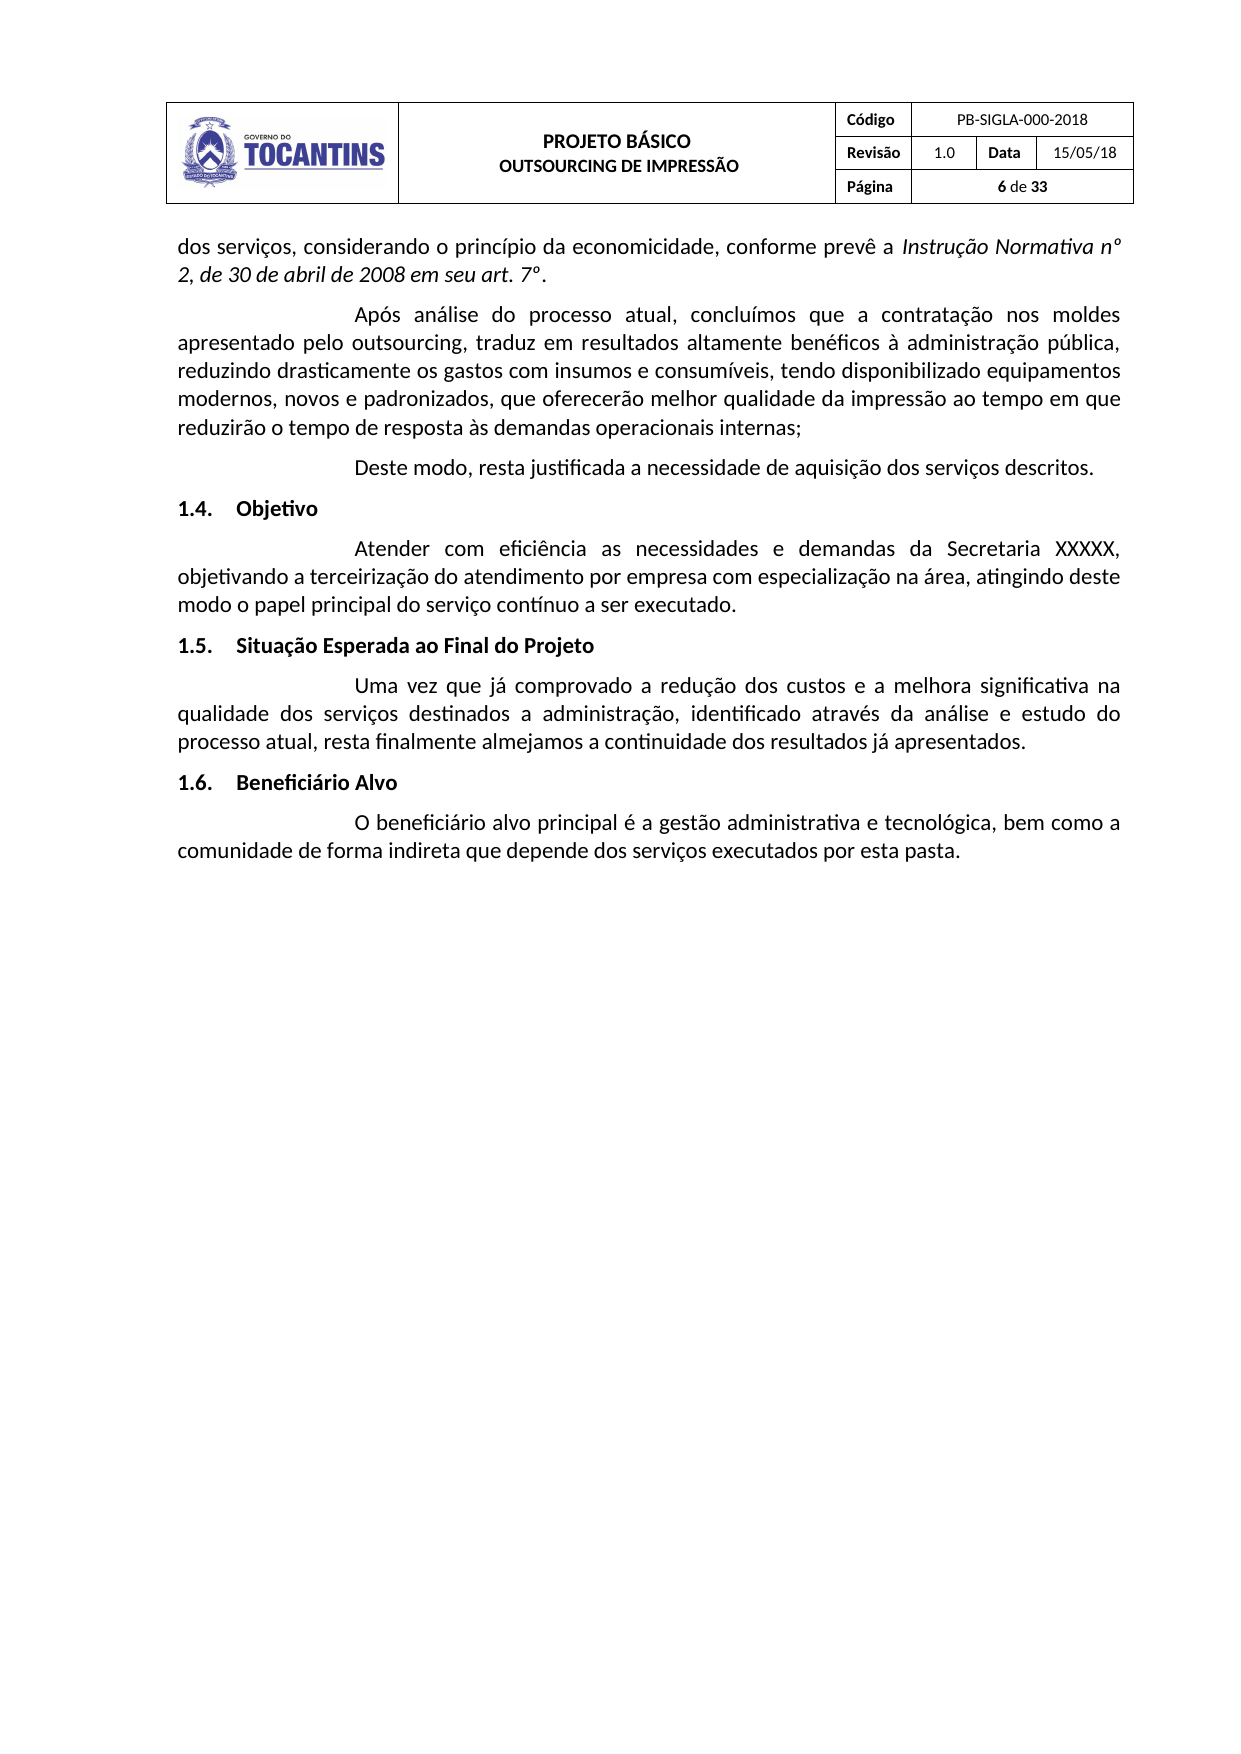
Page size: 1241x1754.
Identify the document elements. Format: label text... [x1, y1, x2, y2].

list Situação Esperada ao Final do Projeto [177, 631, 1122, 659]
list O beneficiário alvo principal é a gestão administrativa e tecnológica, bem como a comunidade de forma indireta que depende dos serviços executados por esta pasta. [177, 808, 1122, 864]
list Beneficiário Alvo [177, 768, 1122, 796]
list Após análise do processo atual, concluímos que a contratação nos moldes apresentado pelo outsourcing, traduz em resultados altamente benéficos à administração pública, reduzindo drasticamente os gastos com insumos e consumíveis, tendo disponibilizado equipamentos modernos, novos e padronizados, que oferecerão melhor qualidade da impressão ao tempo em que reduzirão o tempo de resposta às demandas operacionais internas; [177, 301, 1122, 441]
picture [177, 116, 387, 189]
text Atender com eficiência as necessidades e demandas da Secretaria XXXXX, objetivando a terceirização do atendimento por empresa com especialização na área, atingindo deste modo o papel principal do serviço contínuo a ser executado. [177, 534, 1122, 618]
list Deste modo, resta justificada a necessidade de aquisição dos serviços descritos. [177, 453, 1122, 481]
text Uma vez que já comprovado a redução dos custos e a melhora significativa na qualidade dos serviços destinados a administração, identificado através da análise e estudo do processo atual, resta finalmente almejamos a continuidade dos resultados já apresentados. [177, 671, 1122, 755]
list Objetivo [177, 494, 1122, 522]
